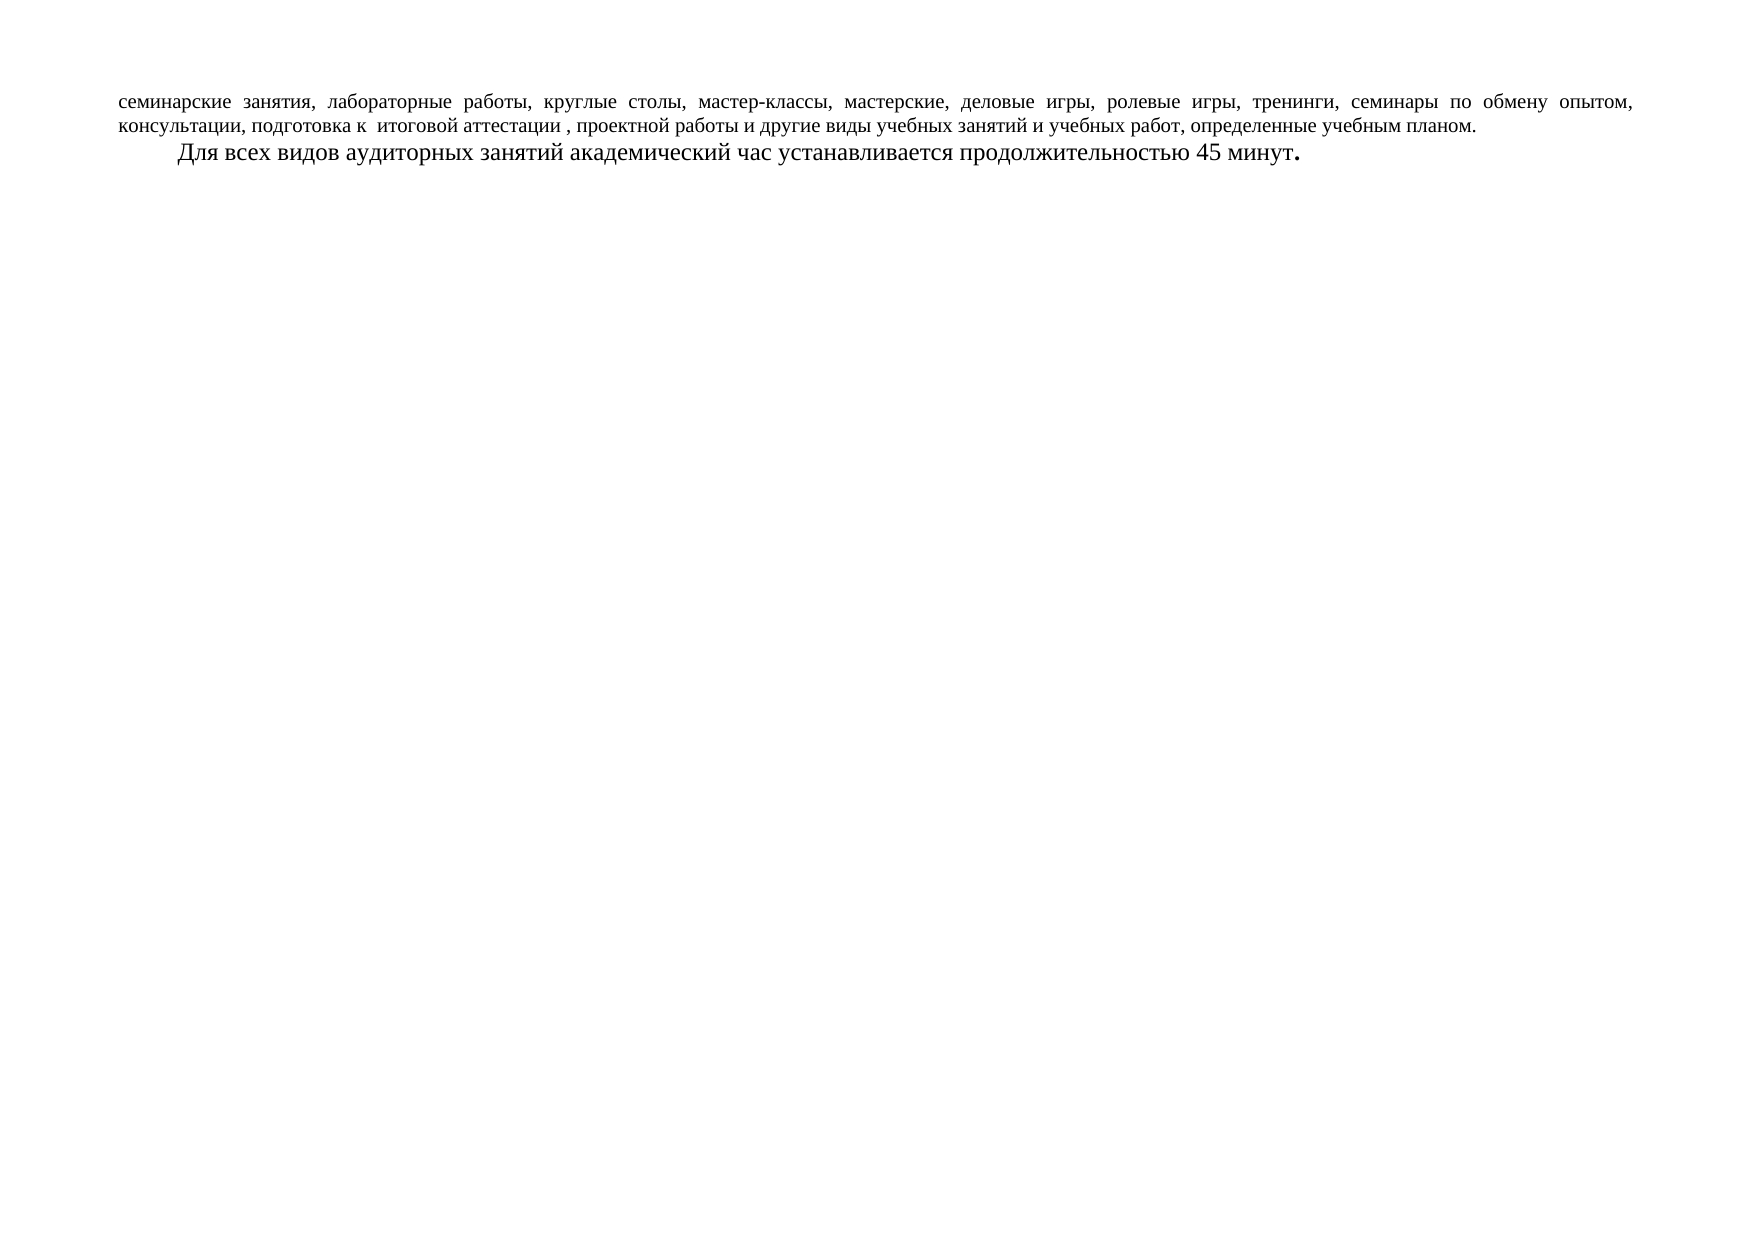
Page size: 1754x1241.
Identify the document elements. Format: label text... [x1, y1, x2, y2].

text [118, 89, 1636, 137]
text Для всех видов аудиторных занятий академический час устанавливается продолжительностью 45 минут. [118, 137, 1636, 166]
